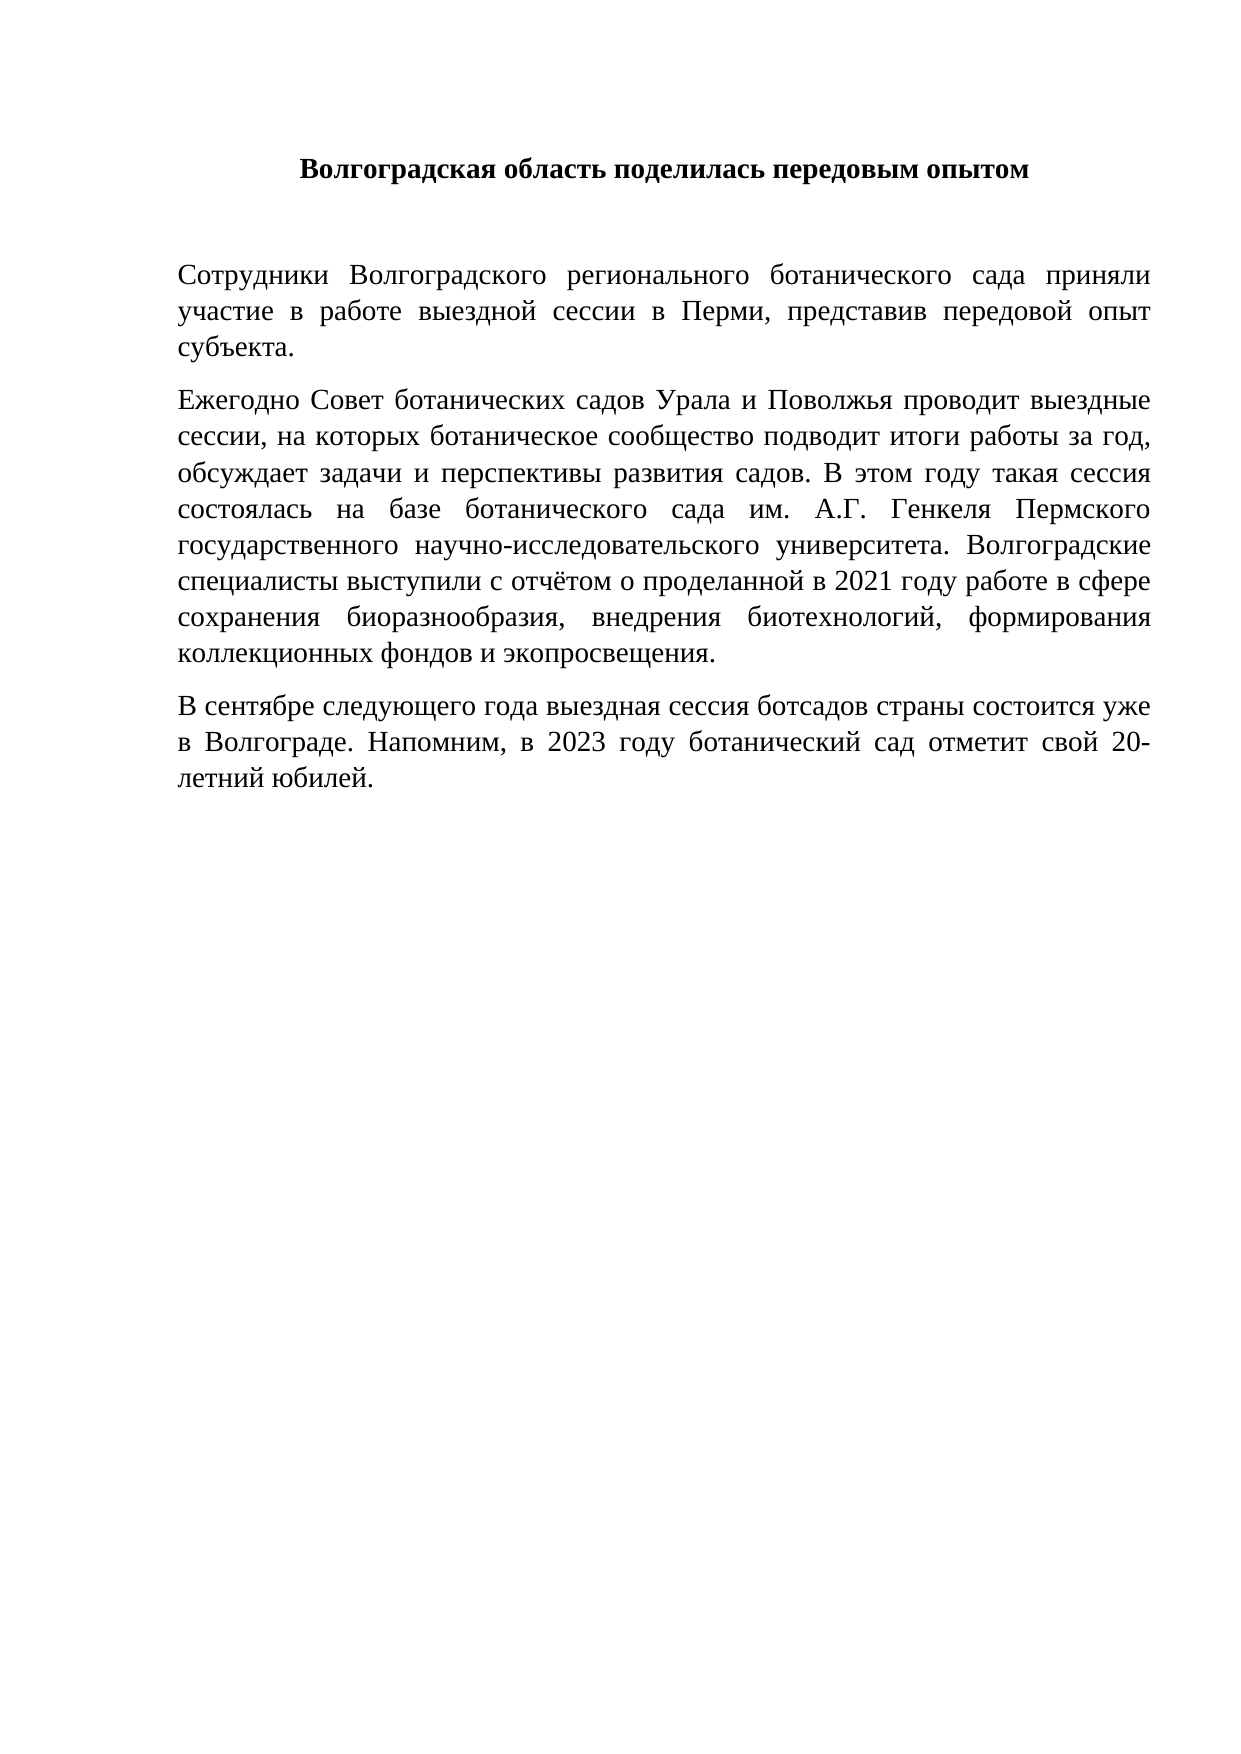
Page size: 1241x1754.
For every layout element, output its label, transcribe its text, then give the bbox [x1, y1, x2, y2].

text Волгоградская область поделилась передовым опытом [177, 152, 1152, 185]
text Сотрудники Волгоградского регионального ботанического сада приняли участие в работе выездной сессии в Перми, представив передовой опыт субъекта. [177, 257, 1152, 363]
text В сентябре следующего года выездная сессия ботсадов страны состоится уже в Волгограде. Напомним, в 2023 году ботанический сад отметит свой 20-летний юбилей. [177, 688, 1152, 794]
text Ежегодно Совет ботанических садов Урала и Поволжья проводит выездные сессии, на которых ботаническое сообщество подводит итоги работы за год, обсуждает задачи и перспективы развития садов. В этом году такая сессия состоялась на базе ботанического сада им. А.Г. Генкеля Пермского государственного научно-исследовательского университета. Волгоградские специалисты выступили с отчётом о проделанной в 2021 году работе в сфере сохранения биоразнообразия, внедрения биотехнологий, формирования коллекционных фондов и экопросвещения. [177, 382, 1152, 669]
